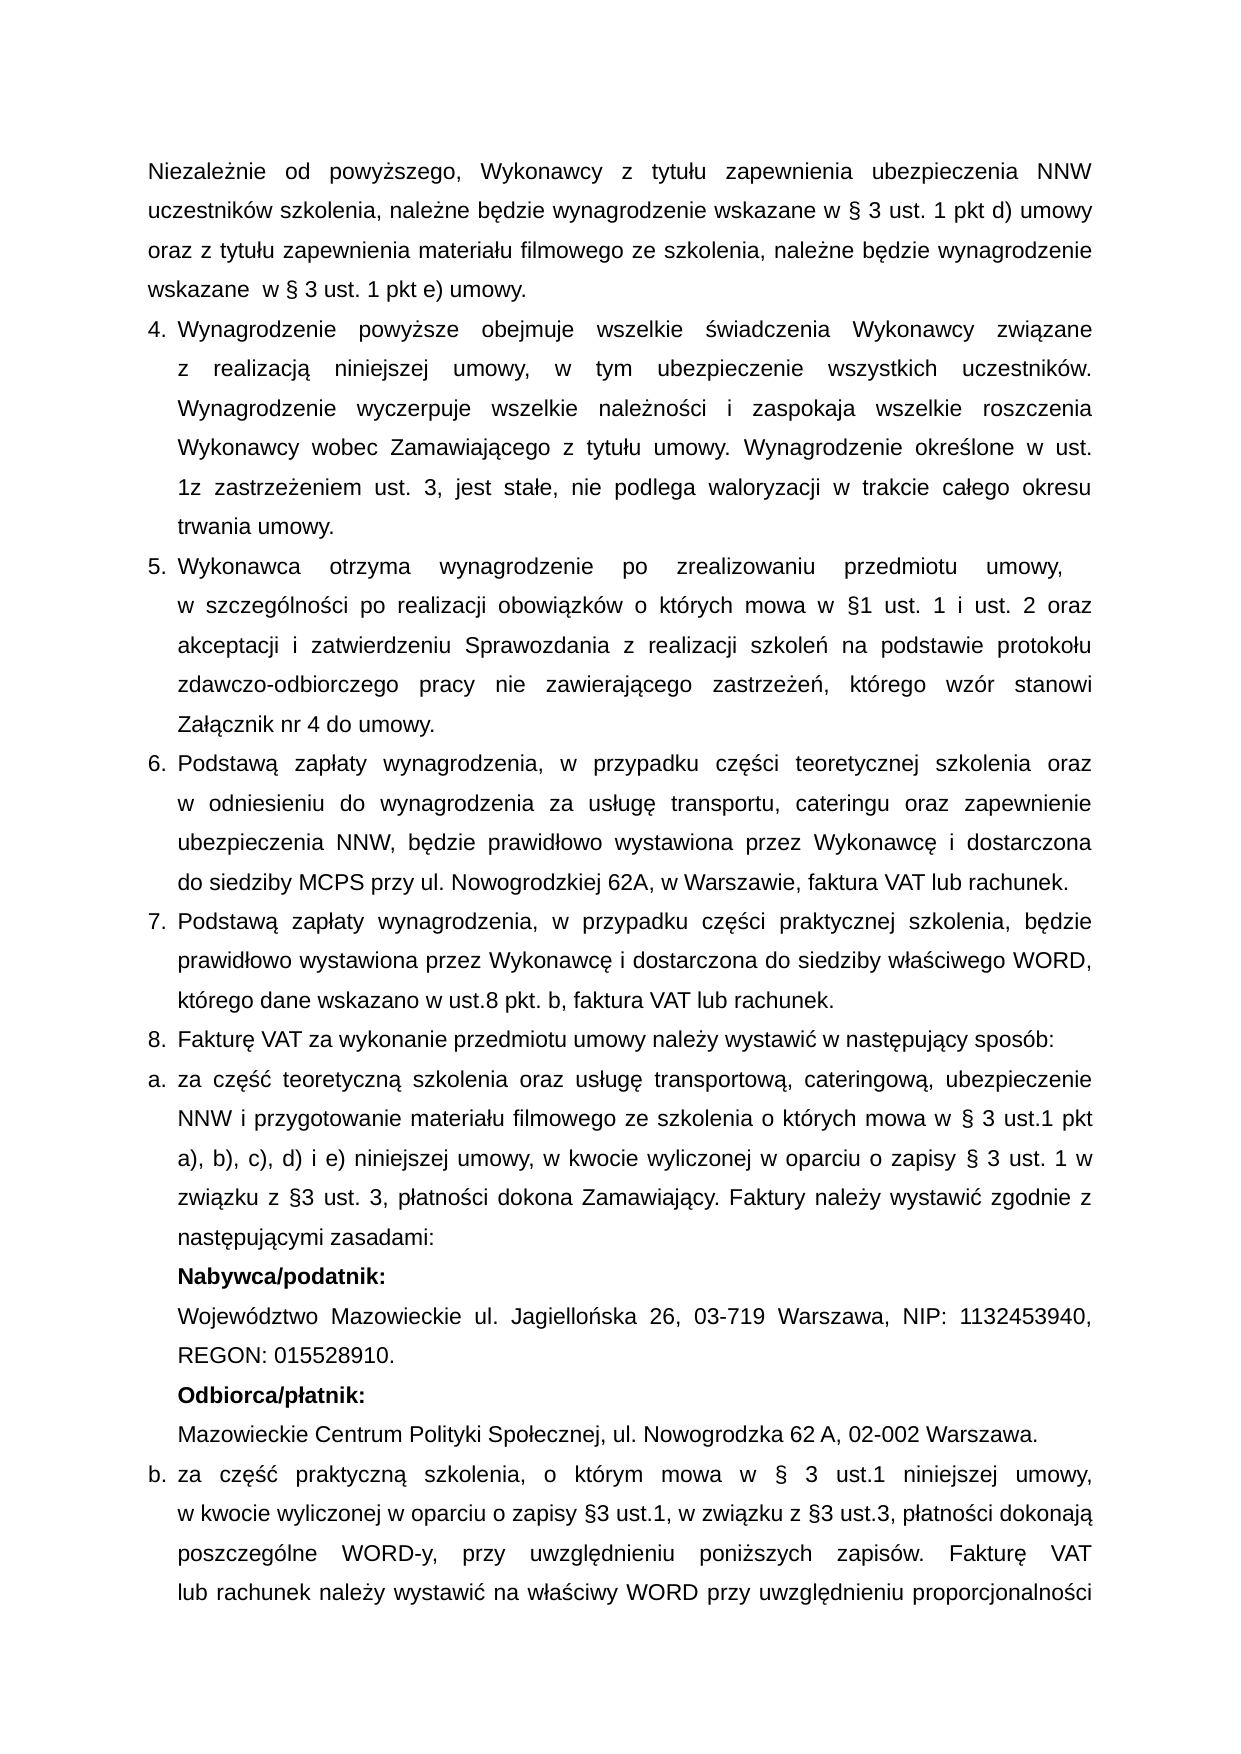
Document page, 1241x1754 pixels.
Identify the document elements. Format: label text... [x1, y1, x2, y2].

list Wykonawca otrzyma wynagrodzenie po zrealizowaniu przedmiotu umowy, w szczególności po realizacji obowiązków o których mowa w §1 ust. 1 i ust. 2 oraz akceptacji i zatwierdzeniu Sprawozdania z realizacji szkoleń na podstawie protokołu zdawczo-odbiorczego pracy nie zawierającego zastrzeżeń, którego wzór stanowi Załącznik nr 4 do umowy. [148, 553, 1093, 737]
list Niezależnie od powyższego, Wykonawcy z tytułu zapewnienia ubezpieczenia NNW uczestników szkolenia, należne będzie wynagrodzenie wskazane w § 3 ust. 1 pkt d) umowy oraz z tytułu zapewnienia materiału filmowego ze szkolenia, należne będzie wynagrodzenie wskazane w § 3 ust. 1 pkt e) umowy. [148, 158, 1093, 303]
list Fakturę VAT za wykonanie przedmiotu umowy należy wystawić w następujący sposób: [148, 1026, 1093, 1053]
list Wynagrodzenie powyższe obejmuje wszelkie świadczenia Wykonawcy związane z realizacją niniejszej umowy, w tym ubezpieczenie wszystkich uczestników. Wynagrodzenie wyczerpuje wszelkie należności i zaspokaja wszelkie roszczenia Wykonawcy wobec Zamawiającego z tytułu umowy. Wynagrodzenie określone w ust. 1z zastrzeżeniem ust. 3, jest stałe, nie podlega waloryzacji w trakcie całego okresu trwania umowy. [148, 316, 1093, 539]
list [148, 1461, 1093, 1606]
list Nabywca/podatnik: [177, 1263, 1093, 1289]
list Podstawą zapłaty wynagrodzenia, w przypadku części teoretycznej szkolenia oraz w odniesieniu do wynagrodzenia za usługę transportu, cateringu oraz zapewnienie ubezpieczenia NNW, będzie prawidłowo wystawiona przez Wykonawcę i dostarczona do siedziby MCPS przy ul. Nowogrodzkiej 62A, w Warszawie, faktura VAT lub rachunek. [148, 750, 1093, 895]
list Podstawą zapłaty wynagrodzenia, w przypadku części praktycznej szkolenia, będzie prawidłowo wystawiona przez Wykonawcę i dostarczona do siedziby właściwego WORD, którego dane wskazano w ust.8 pkt. b, faktura VAT lub rachunek. [148, 908, 1093, 1013]
list Odbiorca/płatnik: [177, 1382, 1093, 1408]
list Województwo Mazowieckie ul. Jagiellońska 26, 03-719 Warszawa, NIP: 1132453940, REGON: 015528910. [177, 1303, 1093, 1368]
list za część teoretyczną szkolenia oraz usługę transportową, cateringową, ubezpieczenie NNW i przygotowanie materiału filmowego ze szkolenia o których mowa w § 3 ust.1 pkt a), b), c), d) i e) niniejszej umowy, w kwocie wyliczonej w oparciu o zapisy § 3 ust. 1 w związku z §3 ust. 3, płatności dokona Zamawiający. Faktury należy wystawić zgodnie z następującymi zasadami: [148, 1066, 1093, 1250]
list Mazowieckie Centrum Polityki Społecznej, ul. Nowogrodzka 62 A, 02-002 Warszawa. [177, 1421, 1093, 1447]
